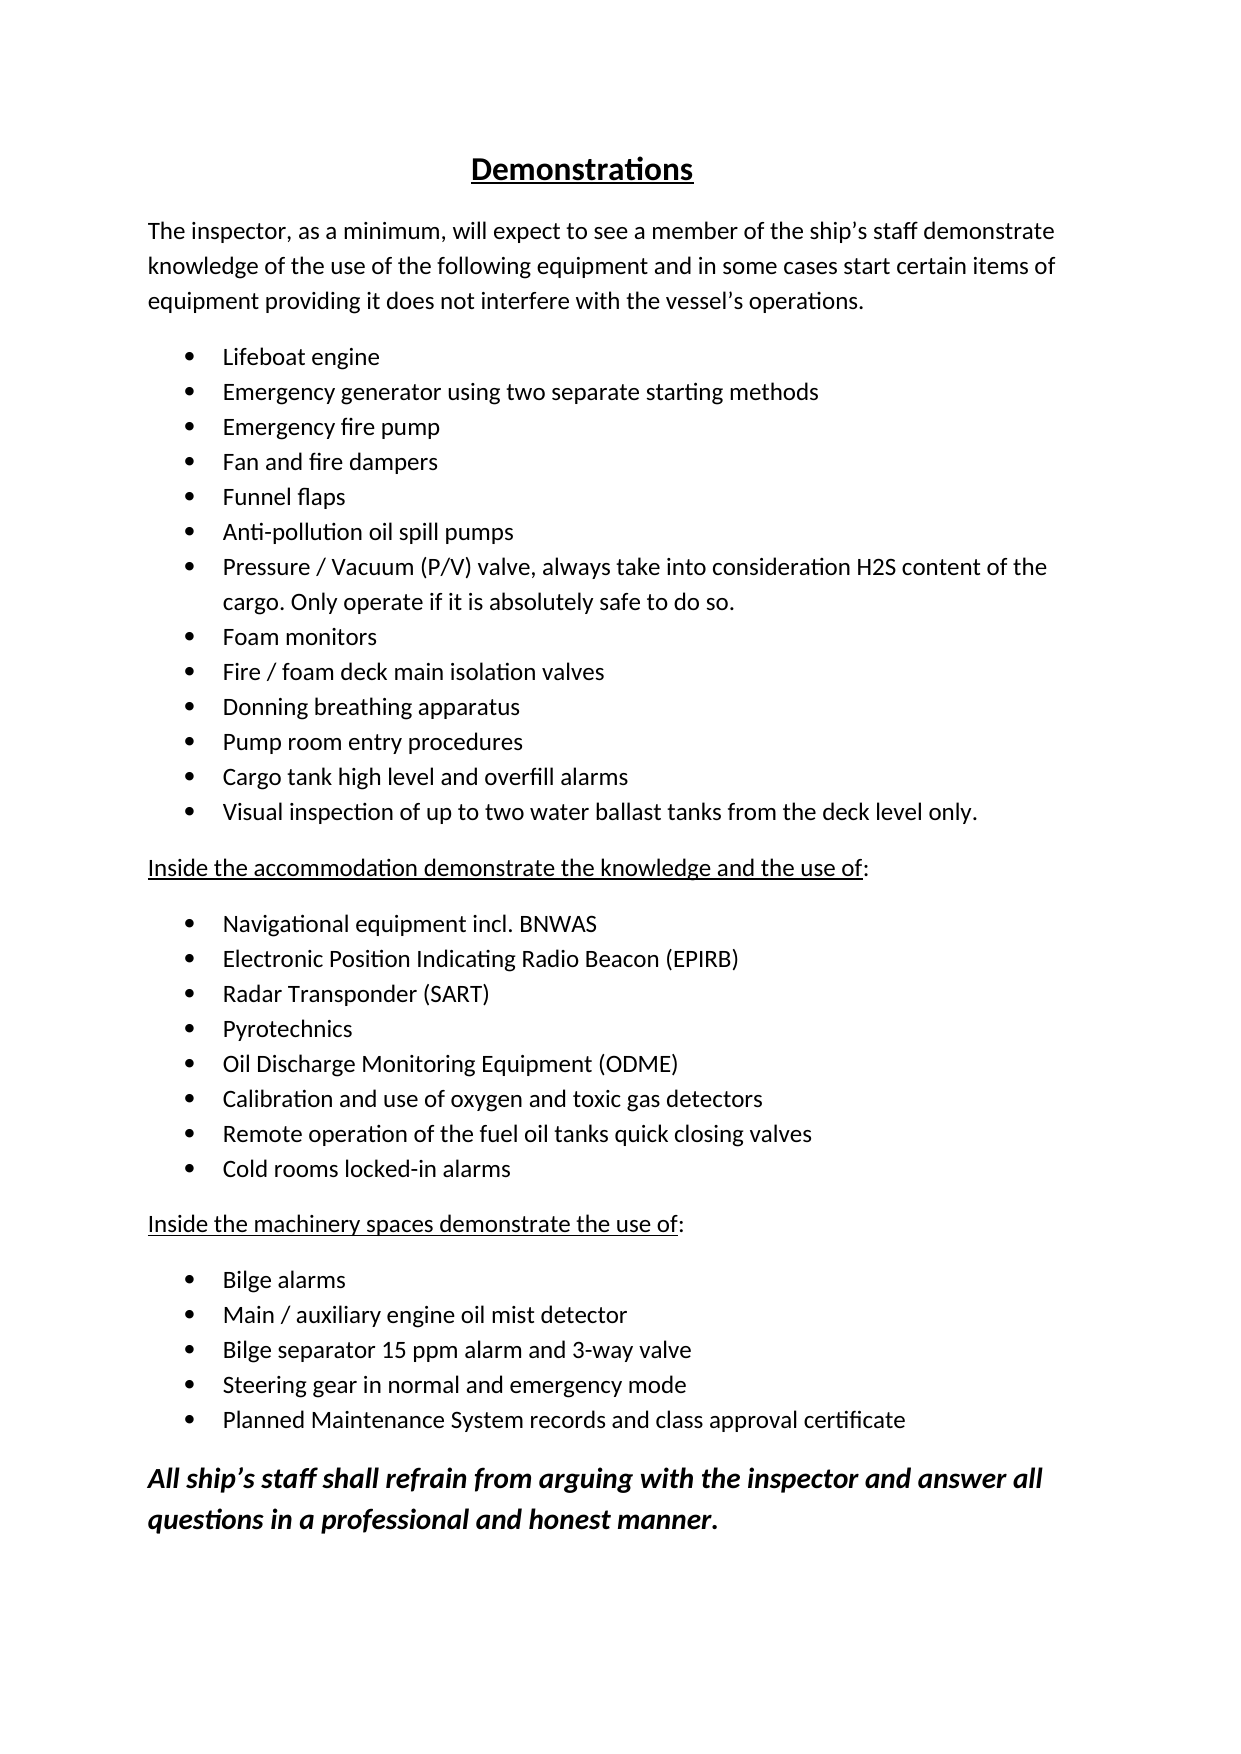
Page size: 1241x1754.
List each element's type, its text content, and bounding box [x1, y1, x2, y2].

list Pressure / Vacuum (P/V) valve, always take into consideration H2S content of the cargo. Only operate if it is absolutely safe to do so. [185, 551, 1093, 617]
list Donning breathing apparatus [185, 691, 1093, 722]
list Bilge separator 15 ppm alarm and 3-way valve [185, 1334, 1093, 1365]
list Main / auxiliary engine oil mist detector [185, 1299, 1093, 1330]
list Fire / foam deck main isolation valves [185, 656, 1093, 687]
list Emergency generator using two separate starting methods [185, 376, 1093, 407]
list Lifeboat engine [185, 341, 1093, 372]
text Inside the machinery spaces demonstrate the use of: [148, 1208, 1093, 1239]
list Remote operation of the fuel oil tanks quick closing valves [185, 1118, 1093, 1148]
list Cargo tank high level and overfill alarms [185, 761, 1093, 792]
list Fan and fire dampers [185, 446, 1093, 477]
list Cold rooms locked-in alarms [185, 1153, 1093, 1183]
text The inspector, as a minimum, will expect to see a member of the ship’s staff demonstrate knowledge of the use of the following equipment and in some cases start certain items of equipment providing it does not interfere with the vessel’s operations. [148, 215, 1093, 316]
list Pump room entry procedures [185, 726, 1093, 757]
text Inside the accommodation demonstrate the knowledge and the use of: [148, 852, 1093, 882]
list Visual inspection of up to two water ballast tanks from the deck level only. [185, 796, 1093, 827]
list Radar Transponder (SART) [185, 978, 1093, 1008]
list Pyrotechnics [185, 1013, 1093, 1043]
text All ship’s staff shall refrain from arguing with the inspector and answer all questions in a professional and honest manner. [148, 1460, 1093, 1537]
list Funnel flaps [185, 481, 1093, 512]
list Steering gear in normal and emergency mode [185, 1369, 1093, 1400]
list Emergency fire pump [185, 411, 1093, 442]
list Anti-pollution oil spill pumps [185, 516, 1093, 547]
text Demonstrations [148, 148, 1093, 188]
list Bilge alarms [185, 1264, 1093, 1295]
list Foam monitors [185, 621, 1093, 652]
list Calibration and use of oxygen and toxic gas detectors [185, 1083, 1093, 1113]
list Electronic Position Indicating Radio Beacon (EPIRB) [185, 943, 1093, 973]
list Navigational equipment incl. BNWAS [185, 908, 1093, 938]
list Oil Discharge Monitoring Equipment (ODME) [185, 1048, 1093, 1078]
list Planned Maintenance System records and class approval certificate [185, 1404, 1093, 1435]
